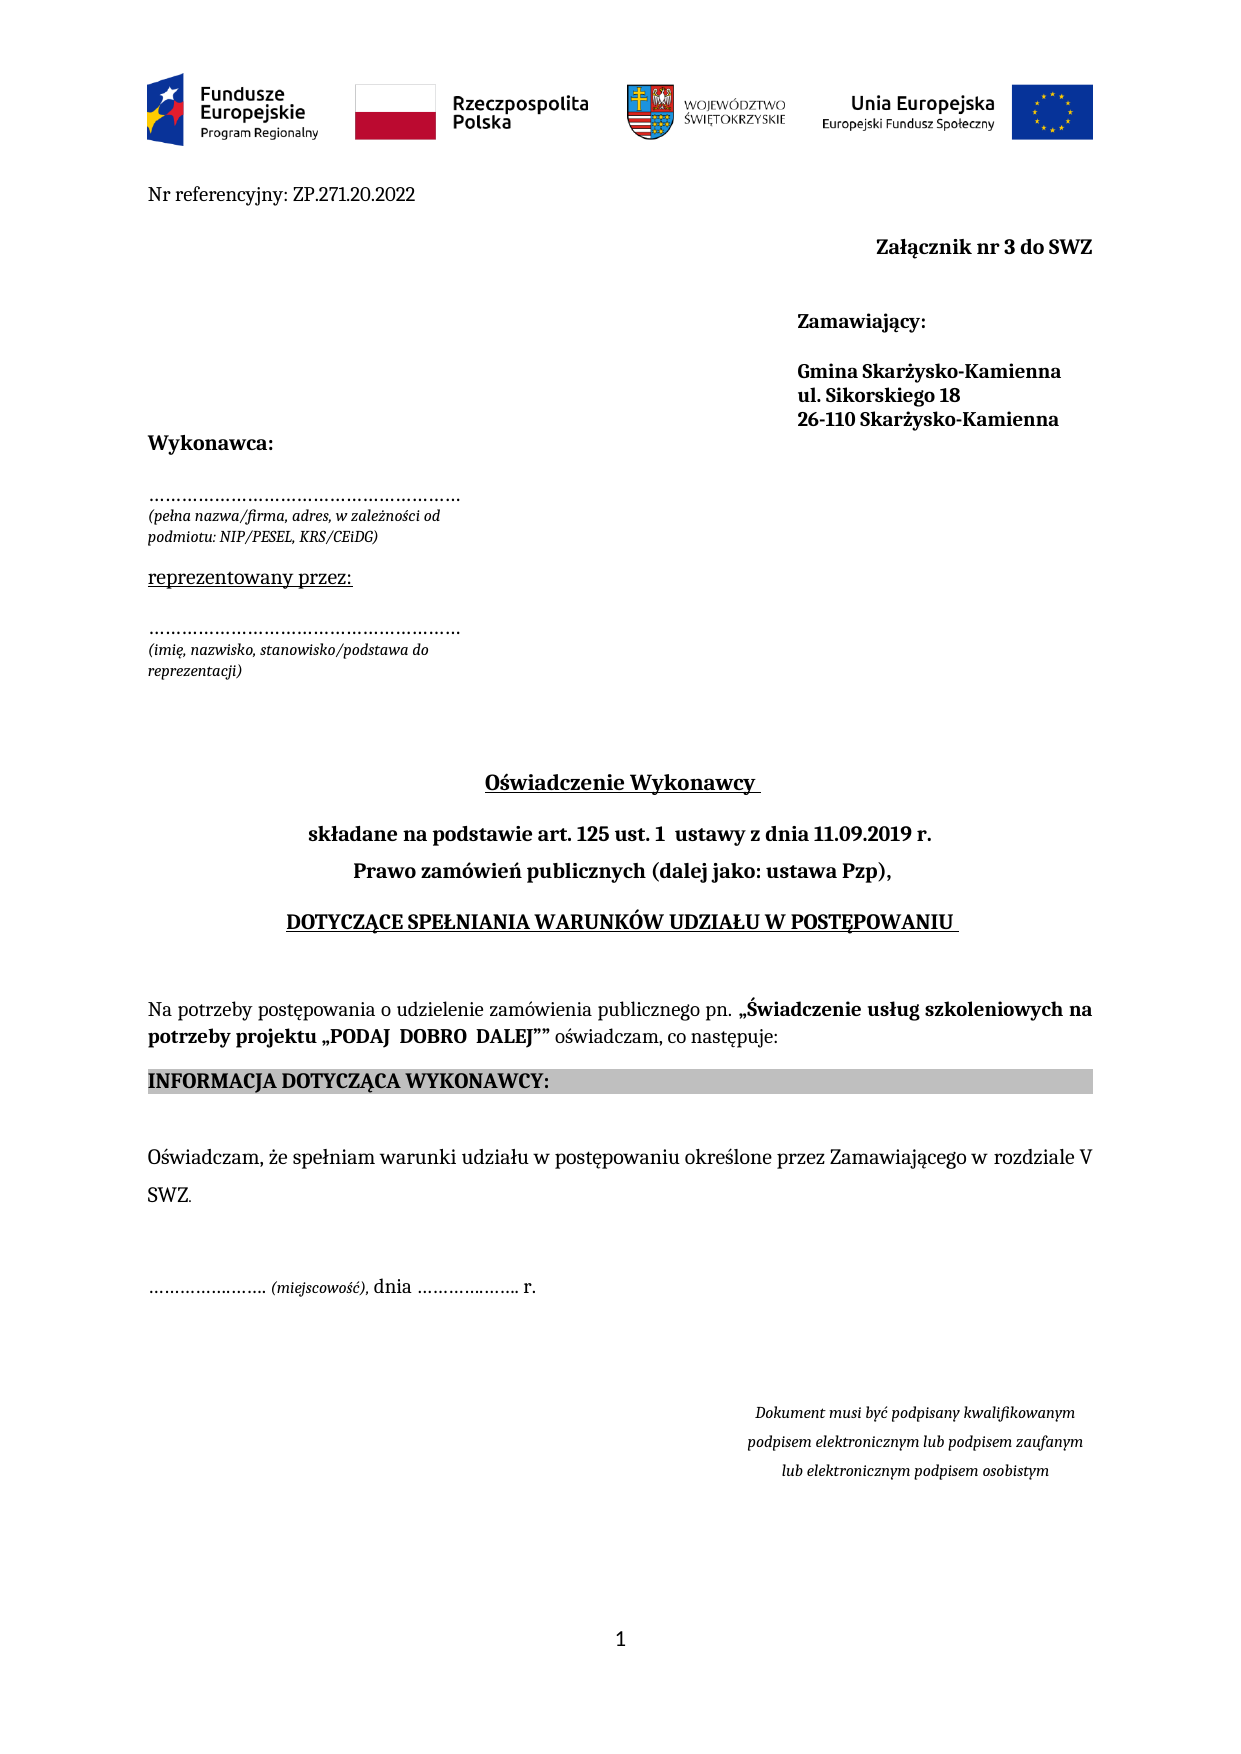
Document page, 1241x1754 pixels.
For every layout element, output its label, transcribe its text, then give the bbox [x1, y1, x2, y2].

picture [823, 73, 1093, 146]
text Wykonawca: [148, 431, 1093, 456]
text 26-110 Skarżysko-Kamienna [797, 407, 1093, 431]
text (imię, nazwisko, stanowisko/podstawa do reprezentacji) [148, 640, 472, 680]
text reprezentowany przez: [148, 565, 1093, 590]
text ………………………………………………… [148, 482, 472, 507]
text INFORMACJA DOTYCZĄCA WYKONAWCY: [148, 1069, 1093, 1094]
text Gmina Skarżysko-Kamienna [797, 359, 1093, 383]
text Oświadczenie Wykonawcy [148, 769, 1093, 796]
picture [147, 73, 318, 146]
picture [355, 73, 588, 146]
text …………….……. (miejscowość), dnia ………….……. r. [148, 1275, 1093, 1299]
text Załącznik nr 3 do SWZ [694, 235, 1093, 260]
picture [627, 73, 785, 146]
text Prawo zamówień publicznych (dalej jako: ustawa Pzp), [148, 859, 1093, 884]
text Na potrzeby postępowania o udzielenie zamówienia publicznego pn. „Świadczenie usług szkoleniowych na potrzeby projektu „PODAJ DOBRO DALEJ”” oświadczam, co następuje: [148, 997, 1093, 1049]
text DOTYCZĄCE SPEŁNIANIA WARUNKÓW UDZIAŁU W POSTĘPOWANIU [148, 909, 1093, 934]
text Oświadczam, że spełniam warunki udziału w postępowaniu określone przez Zamawiającego w rozdziale V SWZ. [148, 1145, 1093, 1208]
text (pełna nazwa/firma, adres, w zależności od podmiotu: NIP/PESEL, KRS/CEiDG) [148, 507, 472, 547]
text składane na podstawie art. 125 ust. 1 ustawy z dnia 11.09.2019 r. [148, 821, 1093, 846]
text ul. Sikorskiego 18 [797, 383, 1093, 407]
text Dokument musi być podpisany kwalifikowanym podpisem elektronicznym lub podpisem zaufanym lub elektronicznym podpisem osobistym [738, 1403, 1093, 1480]
text Zamawiający: [797, 309, 1093, 333]
text ………………………………………………… [148, 615, 472, 640]
